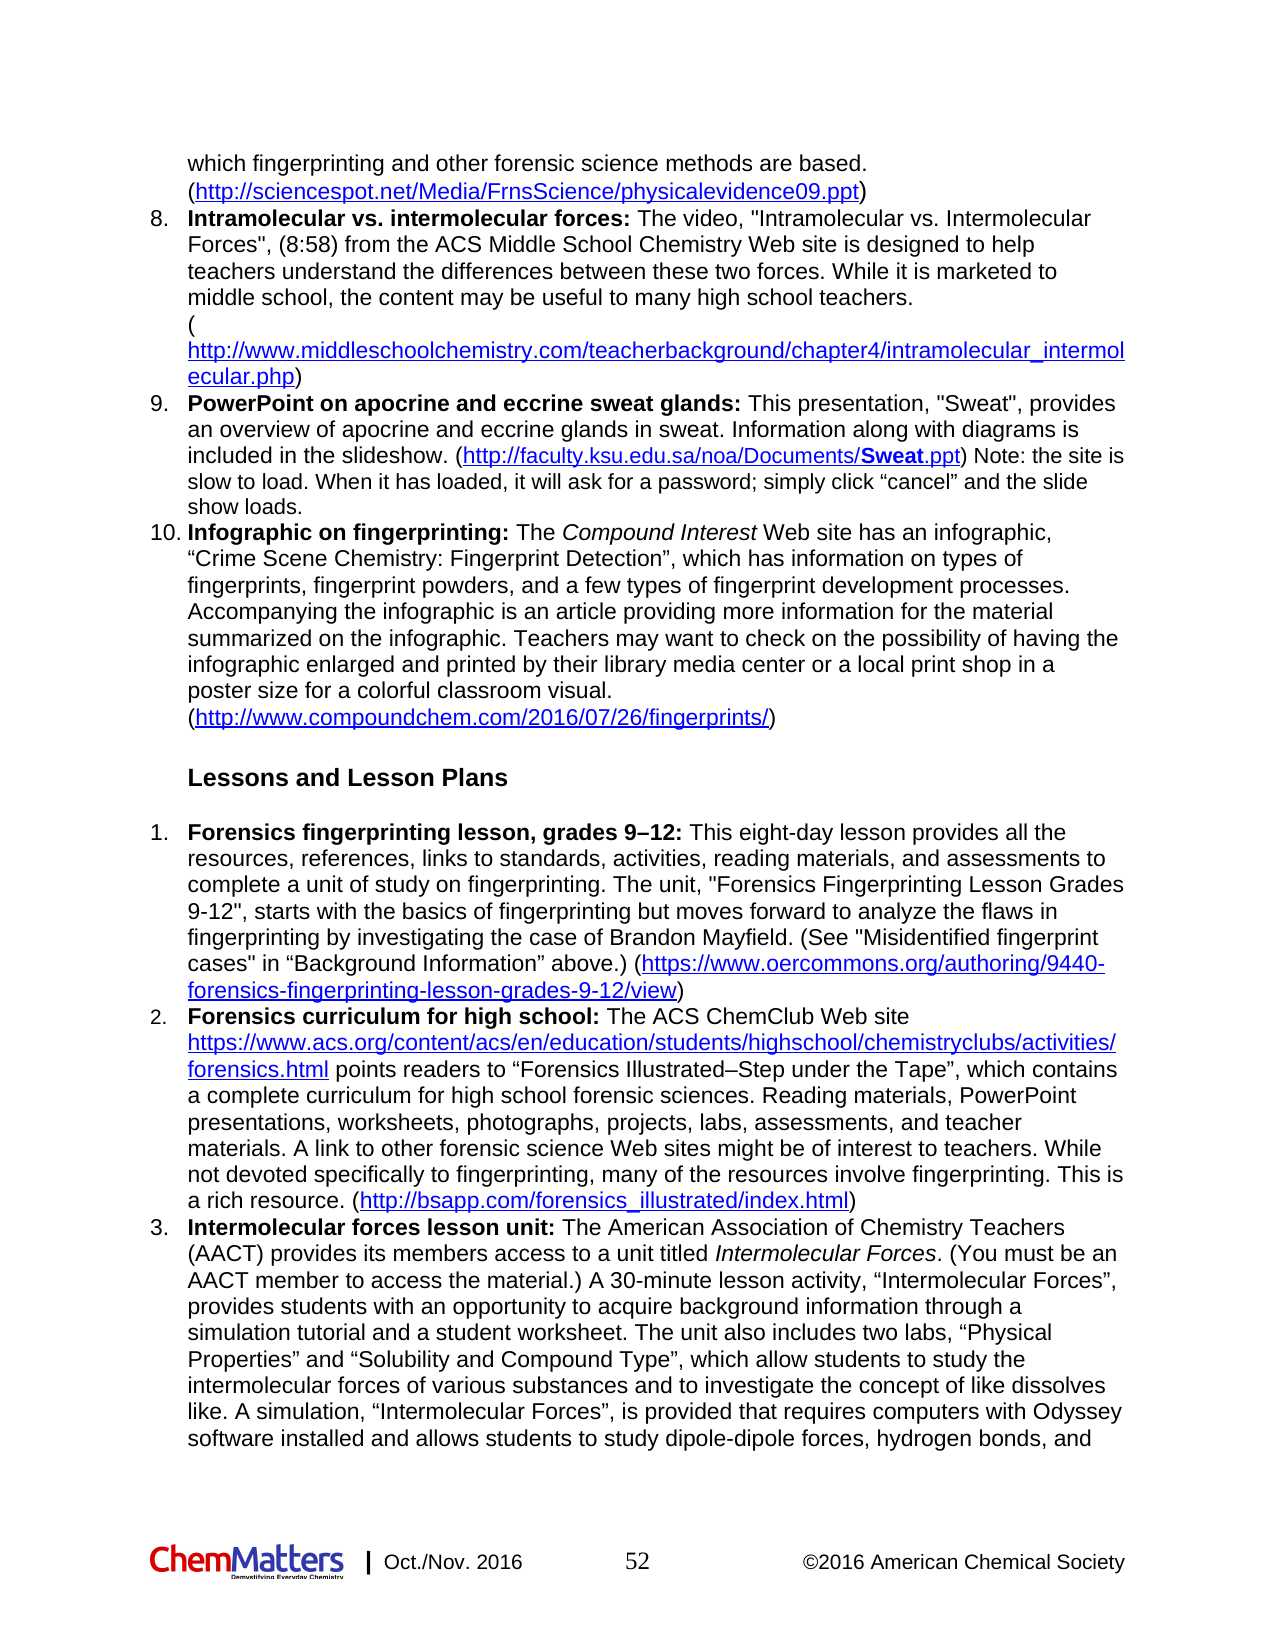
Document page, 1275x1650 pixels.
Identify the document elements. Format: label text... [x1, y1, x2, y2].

list Intramolecular vs. intermolecular forces: The video, "Intramolecular vs. Intermolecular Forces", (8:58) from the ACS Middle School Chemistry Web site is designed to help teachers understand the differences between these two forces. While it is marketed to middle school, the content may be useful to many high school teachers. (http://www.middleschoolchemistry.com/teacherbackground/chapter4/intramolecular_intermolecular.php) [150, 205, 1125, 389]
list Forensics curriculum for high school: The ACS ChemClub Web site https://www.acs.org/content/acs/en/education/students/highschool/chemistryclubs/activities/forensics.html points readers to “Forensics Illustrated–Step under the Tape”, which contains a complete curriculum for high school forensic sciences. Reading materials, PowerPoint presentations, worksheets, photographs, projects, labs, assessments, and teacher materials. A link to other forensic science Web sites might be of interest to teachers. While not devoted specifically to fingerprinting, many of the resources involve fingerprinting. This is a rich resource. (http://bsapp.com/forensics_illustrated/index.html) [150, 1003, 1125, 1214]
list Infographic on fingerprinting: The Compound Interest Web site has an infographic, “Crime Scene Chemistry: Fingerprint Detection”, which has information on types of fingerprints, fingerprint powders, and a few types of fingerprint development processes. Accompanying the infographic is an article providing more information for the material summarized on the infographic. Teachers may want to check on the possibility of having the infographic enlarged and printed by their library media center or a local print shop in a poster size for a colorful classroom visual. (http://www.compoundchem.com/2016/07/26/fingerprints/) [150, 519, 1125, 730]
text Lessons and Lesson Plans [187, 763, 1125, 792]
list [150, 150, 1125, 205]
list PowerPoint on apocrine and eccrine sweat glands: This presentation, "Sweat", provides an overview of apocrine and eccrine glands in sweat. Information along with diagrams is included in the slideshow. (http://faculty.ksu.edu.sa/noa/Documents/Sweat.ppt) Note: the site is slow to load. When it has loaded, it will ask for a password; simply click “cancel” and the slide show loads. [150, 389, 1125, 519]
list Forensics fingerprinting lesson, grades 9–12: This eight-day lesson provides all the resources, references, links to standards, activities, reading materials, and assessments to complete a unit of study on fingerprinting. The unit, "Forensics Fingerprinting Lesson Grades 9-12", starts with the basics of fingerprinting but moves forward to analyze the flaws in fingerprinting by investigating the case of Brandon Mayfield. (See "Misidentified fingerprint cases" in “Background Information” above.) (https://www.oercommons.org/authoring/9440-forensics-fingerprinting-lesson-grades-9-12/view) [150, 818, 1125, 1003]
picture [150, 1544, 344, 1579]
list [150, 1214, 1125, 1451]
